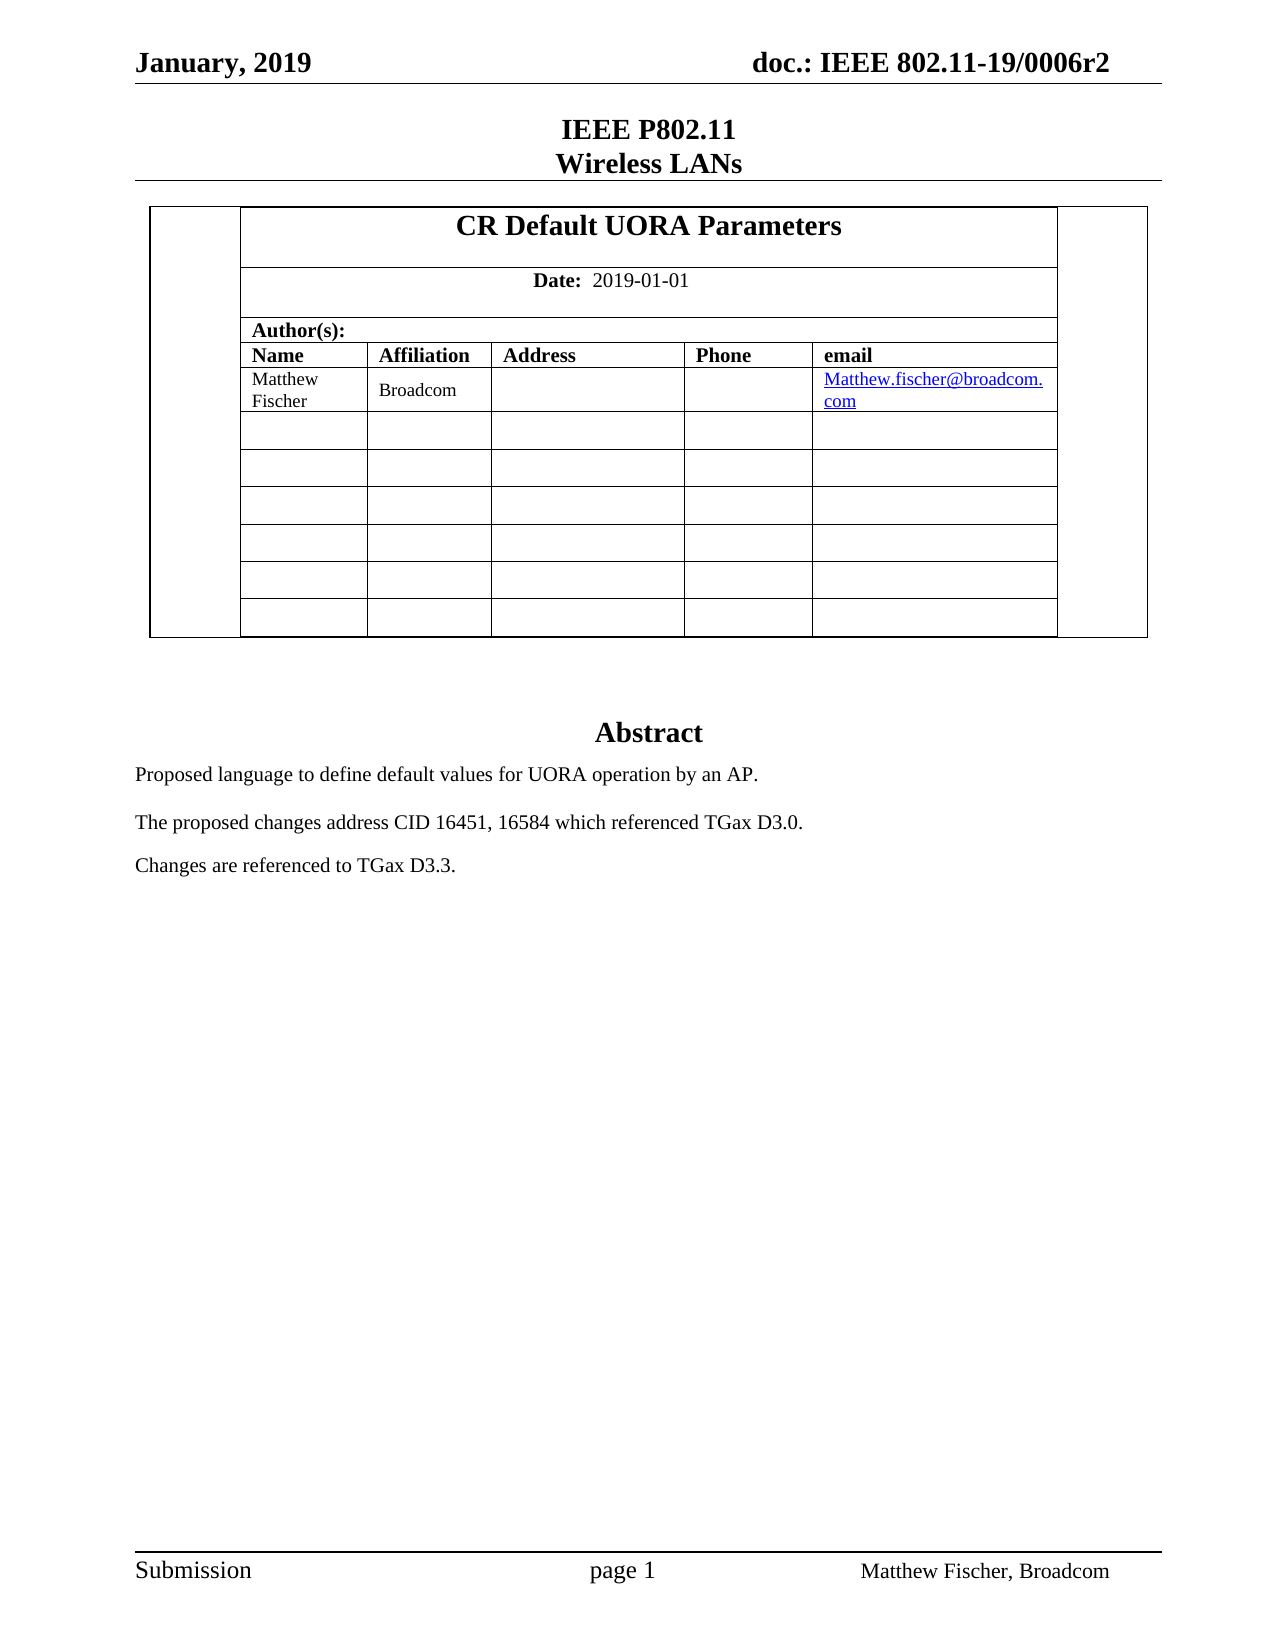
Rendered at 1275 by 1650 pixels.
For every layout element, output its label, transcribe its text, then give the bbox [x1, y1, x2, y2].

text Proposed language to define default values for UORA operation by an AP. [135, 762, 1162, 786]
table_header [813, 450, 1057, 486]
table_header [685, 525, 812, 561]
table_header [241, 562, 367, 598]
table_header [492, 343, 684, 367]
table_header [813, 599, 1057, 636]
table_header [241, 268, 1057, 317]
table_header [241, 343, 367, 367]
table_header [368, 343, 491, 367]
table_header [813, 525, 1057, 561]
table_header [813, 368, 1057, 411]
table_header [368, 368, 491, 411]
table_header [492, 368, 684, 411]
table_header [813, 487, 1057, 524]
table_header [492, 450, 684, 486]
table_header [685, 343, 812, 367]
table_header [685, 450, 812, 486]
text Changes are referenced to TGax D3.3. [135, 853, 1162, 877]
table_header [241, 412, 367, 449]
table_header [685, 599, 812, 636]
table_header [241, 368, 367, 411]
table_header [492, 525, 684, 561]
table_header [241, 318, 1057, 342]
table_header [368, 487, 491, 524]
table_header [368, 562, 491, 598]
table_header [241, 208, 1057, 267]
table_header [241, 450, 367, 486]
table_header [241, 525, 367, 561]
table_header [813, 412, 1057, 449]
table_header [241, 487, 367, 524]
table_header [492, 487, 684, 524]
table_header [492, 412, 684, 449]
table_header [368, 599, 491, 636]
table_header [685, 487, 812, 524]
text Abstract [135, 716, 1162, 749]
table_header [151, 207, 240, 637]
table_header [368, 450, 491, 486]
table_header [813, 562, 1057, 598]
table_header [1058, 207, 1147, 637]
table_header [368, 412, 491, 449]
table_header [492, 599, 684, 636]
table_header [685, 412, 812, 449]
table_header [368, 525, 491, 561]
table_header [685, 368, 812, 411]
table_header [241, 599, 367, 636]
text IEEE P802.11 Wireless LANs [135, 112, 1162, 180]
table_header [685, 562, 812, 598]
text The proposed changes address CID 16451, 16584 which referenced TGax D3.0. [135, 810, 1162, 834]
table_header [492, 562, 684, 598]
table_header [813, 343, 1057, 367]
